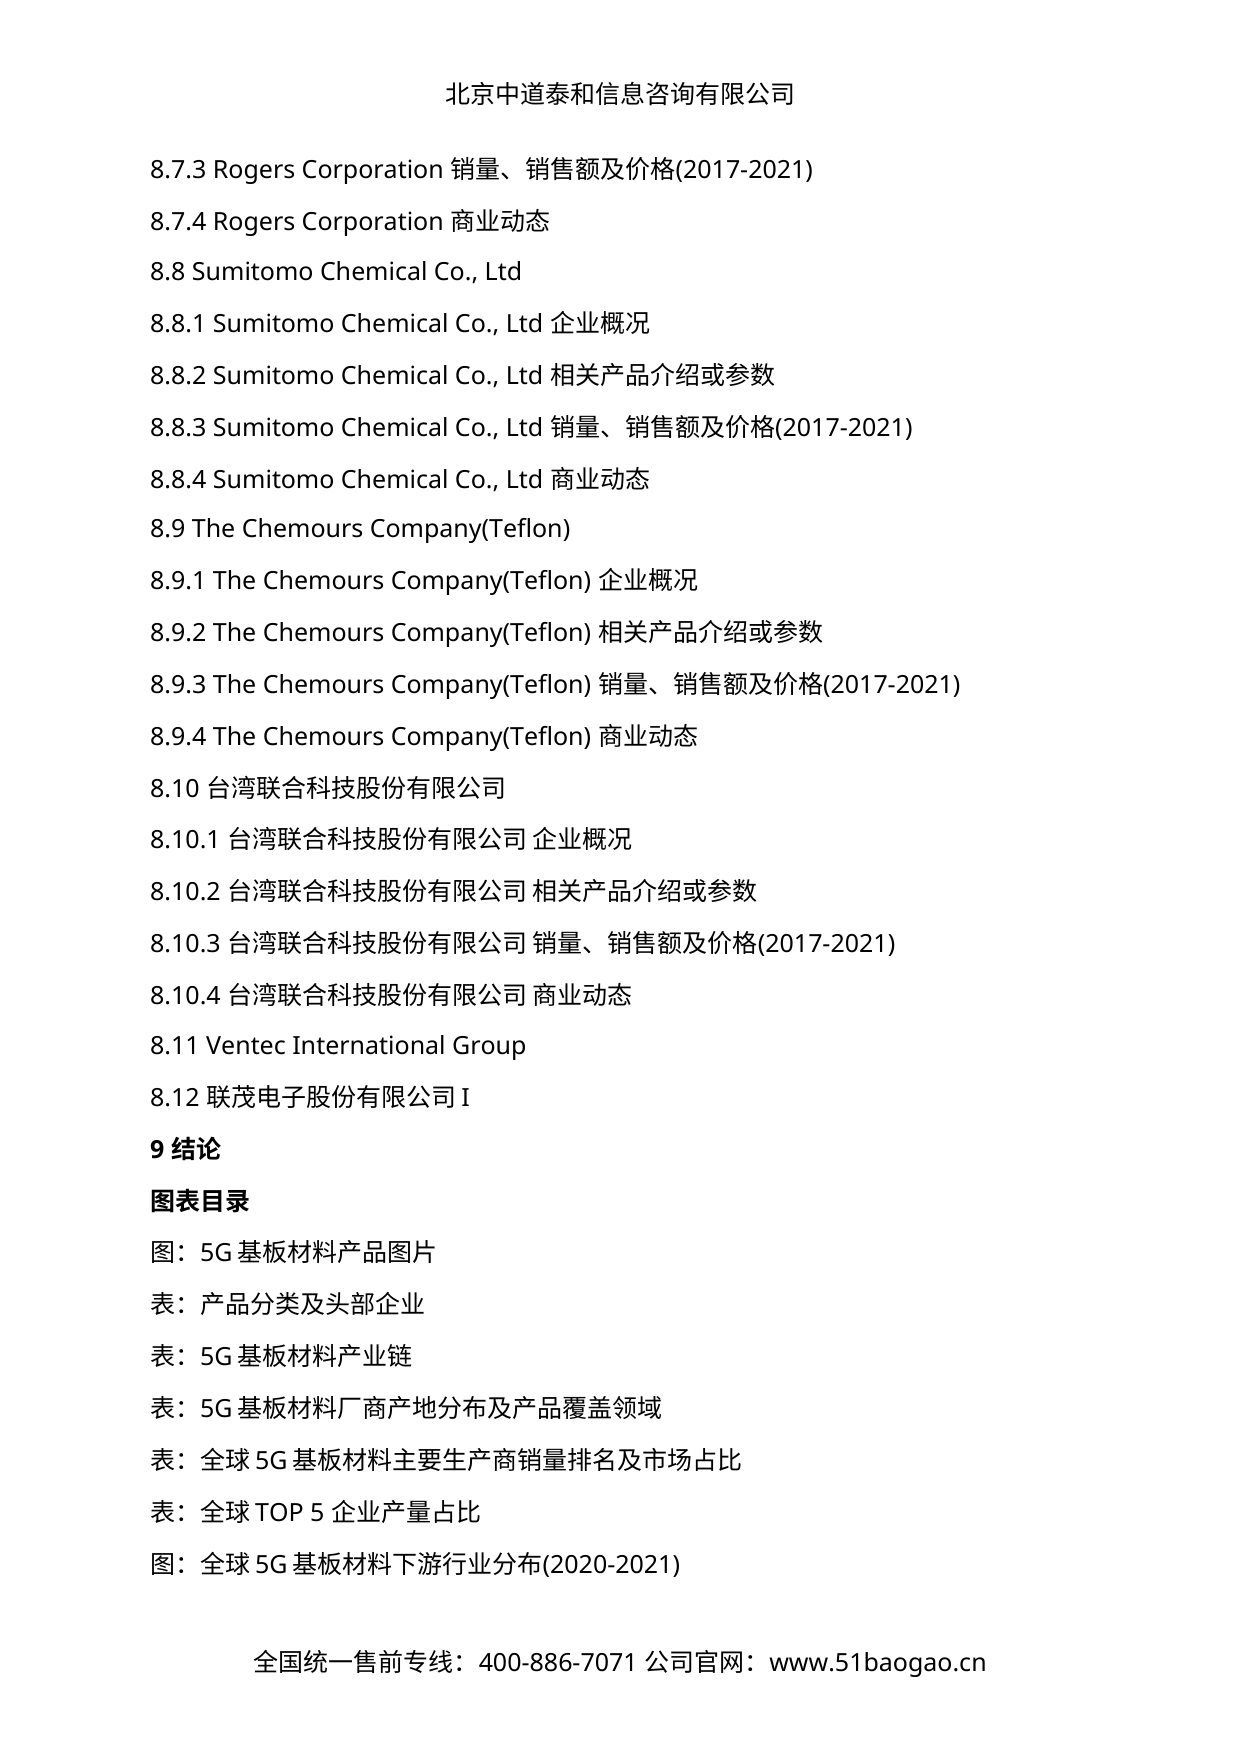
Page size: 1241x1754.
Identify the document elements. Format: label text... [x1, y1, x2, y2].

text 8.8.3 Sumitomo Chemical Co., Ltd 销量、销售额及价格(2017-2021) [150, 407, 1090, 443]
text 图表目录 [150, 1181, 1090, 1217]
text 表：全球TOP 5 企业产量占比 [150, 1492, 1090, 1528]
text 表：5G基板材料产业链 [150, 1337, 1090, 1373]
text 8.8.2 Sumitomo Chemical Co., Ltd 相关产品介绍或参数 [150, 355, 1090, 392]
text 表：全球5G基板材料主要生产商销量排名及市场占比 [150, 1440, 1090, 1477]
text 8.10 台湾联合科技股份有限公司 [150, 768, 1090, 804]
text 8.9.4 The Chemours Company(Teflon) 商业动态 [150, 716, 1090, 752]
text 8.10.4 台湾联合科技股份有限公司 商业动态 [150, 976, 1090, 1012]
text 8.8 Sumitomo Chemical Co., Ltd [150, 254, 1090, 288]
text 8.11 Ventec International Group [150, 1027, 1090, 1062]
text 图：全球5G基板材料下游行业分布(2020-2021) [150, 1544, 1090, 1580]
text 8.9.3 The Chemours Company(Teflon) 销量、销售额及价格(2017-2021) [150, 664, 1090, 701]
text 表：产品分类及头部企业 [150, 1285, 1090, 1321]
text 9 结论 [150, 1129, 1090, 1165]
text 8.8.4 Sumitomo Chemical Co., Ltd 商业动态 [150, 459, 1090, 495]
text 8.8.1 Sumitomo Chemical Co., Ltd 企业概况 [150, 303, 1090, 340]
text 8.7.4 Rogers Corporation 商业动态 [150, 202, 1090, 238]
text 8.10.3 台湾联合科技股份有限公司 销量、销售额及价格(2017-2021) [150, 924, 1090, 960]
text 图：5G基板材料产品图片 [150, 1233, 1090, 1269]
text 表：5G基板材料厂商产地分布及产品覆盖领域 [150, 1388, 1090, 1425]
text 8.10.1 台湾联合科技股份有限公司 企业概况 [150, 820, 1090, 856]
text 8.10.2 台湾联合科技股份有限公司 相关产品介绍或参数 [150, 872, 1090, 908]
text 8.9.2 The Chemours Company(Teflon) 相关产品介绍或参数 [150, 612, 1090, 649]
text 8.9.1 The Chemours Company(Teflon) 企业概况 [150, 561, 1090, 597]
text 8.9 The Chemours Company(Teflon) [150, 511, 1090, 545]
text 8.12 联茂电子股份有限公司I [150, 1077, 1090, 1113]
text 8.7.3 Rogers Corporation 销量、销售额及价格(2017-2021) [150, 150, 1090, 186]
